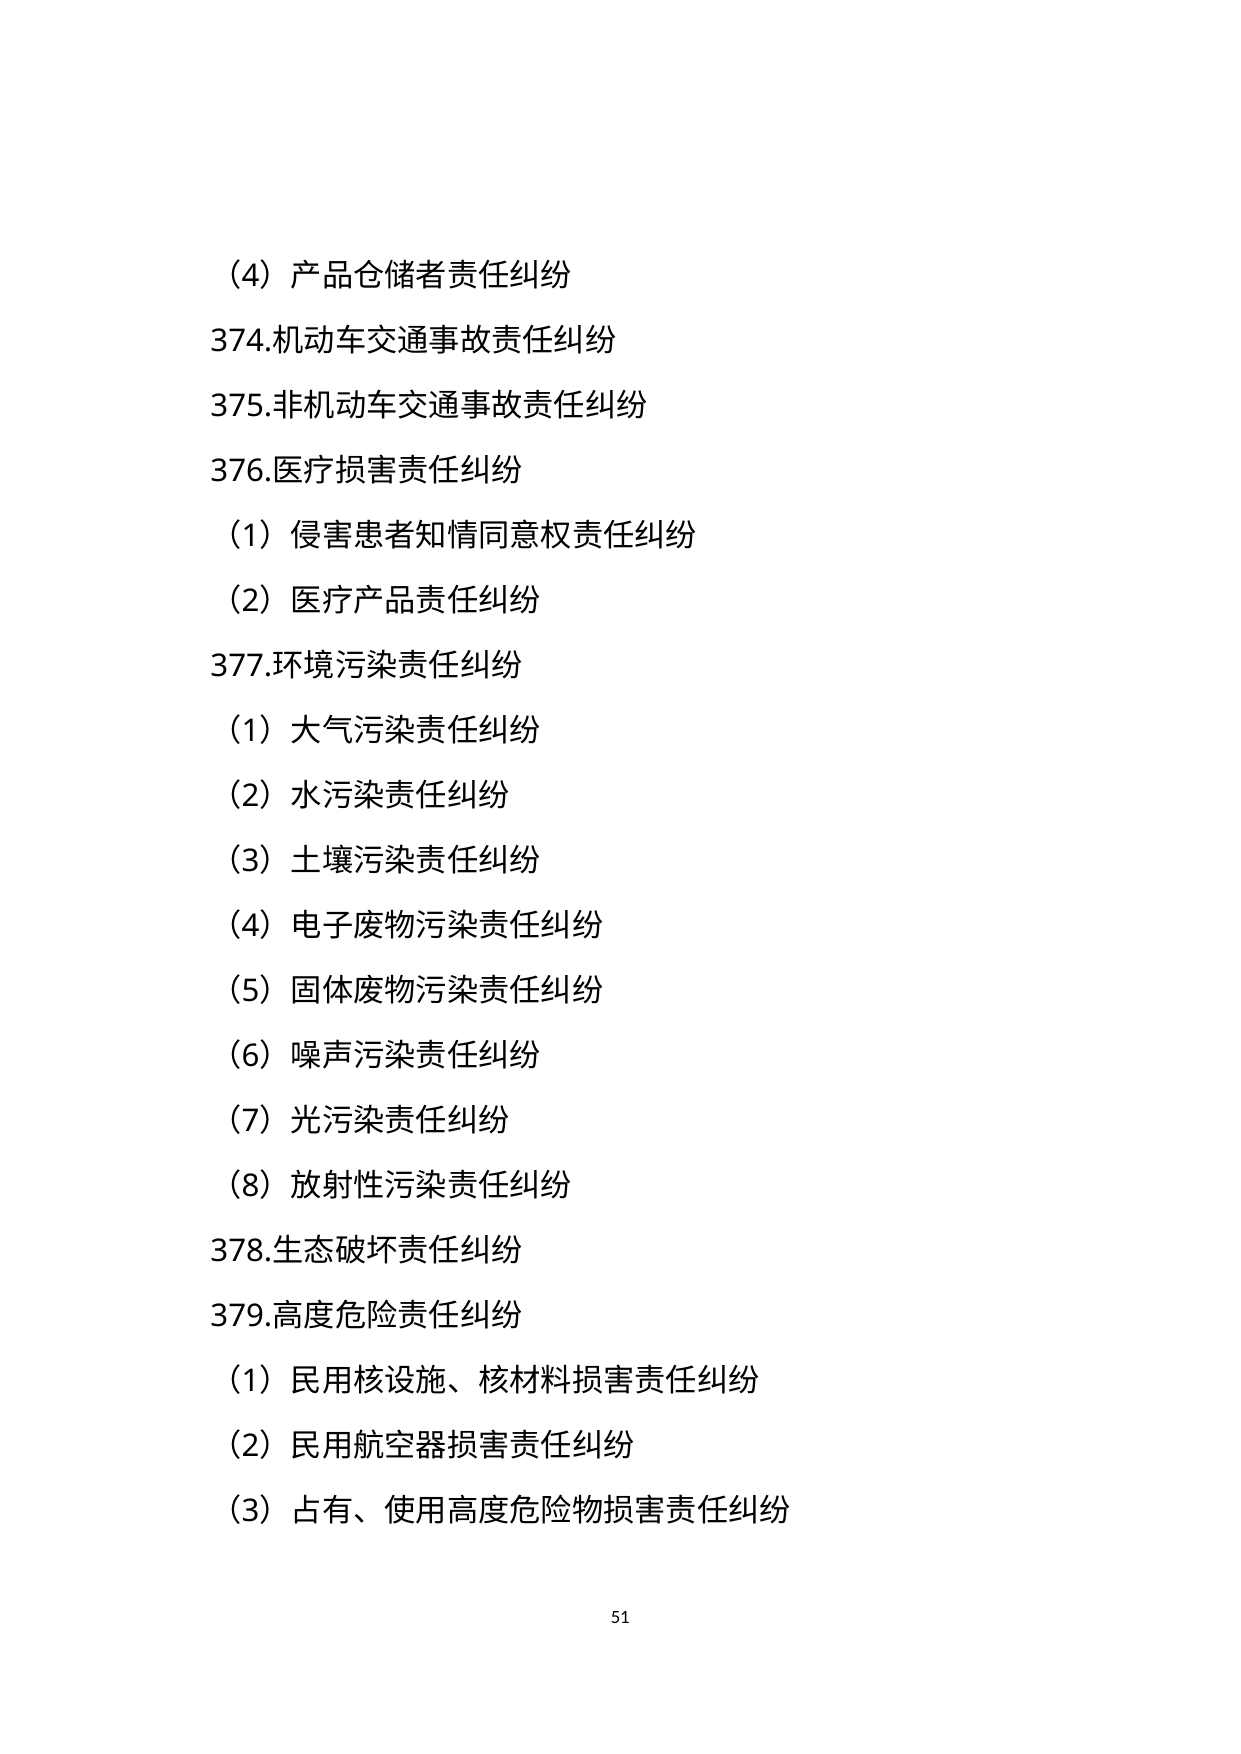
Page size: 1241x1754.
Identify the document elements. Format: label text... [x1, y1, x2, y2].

text 377.环境污染责任纠纷 [148, 630, 1092, 695]
text （1）侵害患者知情同意权责任纠纷 [148, 500, 1092, 565]
text 378.生态破坏责任纠纷 [148, 1215, 1092, 1280]
text （4）电子废物污染责任纠纷 [148, 890, 1092, 955]
text 379.高度危险责任纠纷 [148, 1280, 1092, 1345]
text （2）民用航空器损害责任纠纷 [148, 1410, 1092, 1475]
text （7）光污染责任纠纷 [148, 1085, 1092, 1150]
text （2）水污染责任纠纷 [148, 760, 1092, 825]
text （1）民用核设施、核材料损害责任纠纷 [148, 1345, 1092, 1410]
text （4）产品仓储者责任纠纷 [148, 240, 1092, 305]
text （6）噪声污染责任纠纷 [148, 1020, 1092, 1085]
text （5）固体废物污染责任纠纷 [148, 955, 1092, 1020]
text 374.机动车交通事故责任纠纷 [148, 305, 1092, 370]
text （3）占有、使用高度危险物损害责任纠纷 [148, 1475, 1092, 1540]
text （2）医疗产品责任纠纷 [148, 565, 1092, 630]
text （3）土壤污染责任纠纷 [148, 825, 1092, 890]
text 376.医疗损害责任纠纷 [148, 435, 1092, 500]
text 375.非机动车交通事故责任纠纷 [148, 370, 1092, 435]
text （1）大气污染责任纠纷 [148, 695, 1092, 760]
text （8）放射性污染责任纠纷 [148, 1150, 1092, 1215]
